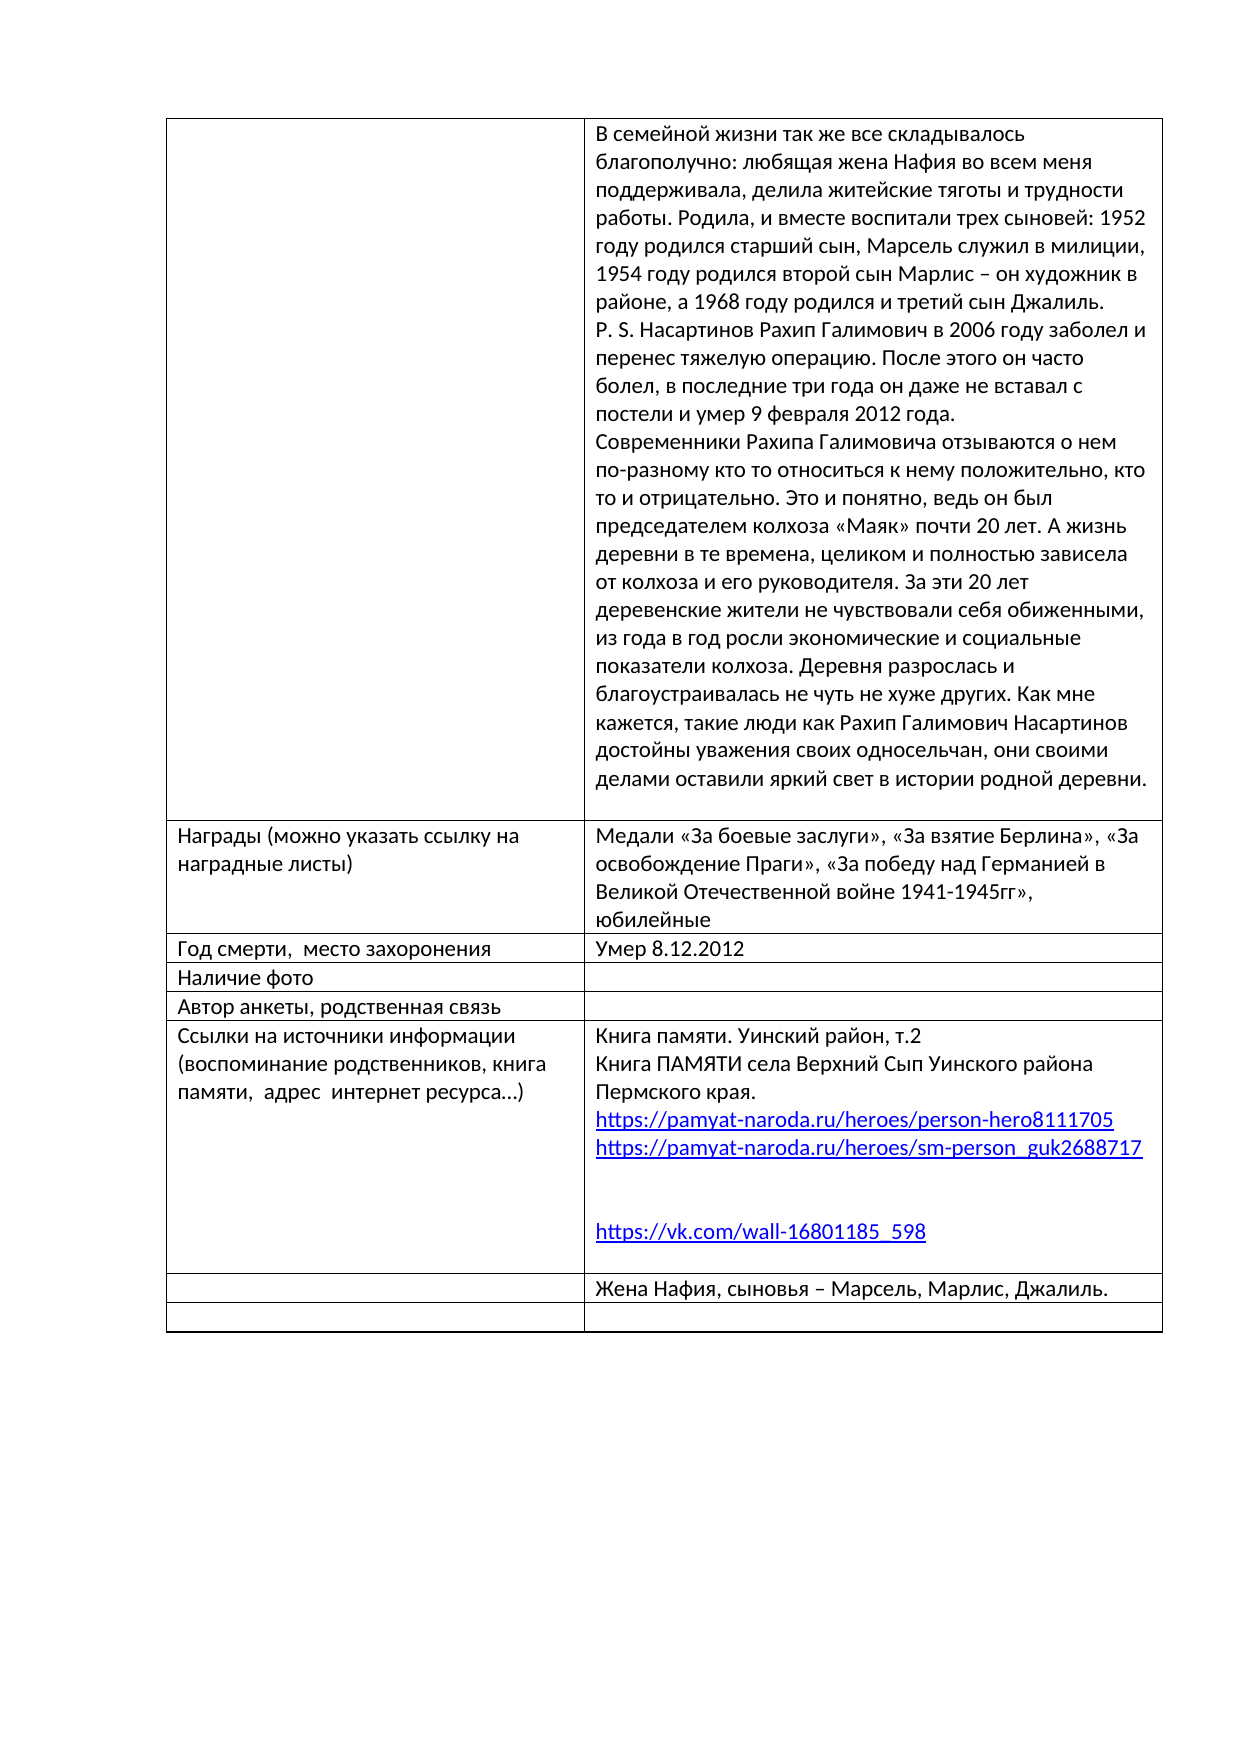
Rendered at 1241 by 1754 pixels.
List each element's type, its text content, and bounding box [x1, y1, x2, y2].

table_cell Умер 8.12.2012 [585, 934, 1162, 962]
table_cell [167, 1274, 584, 1302]
table_cell Награды (можно указать ссылку на наградные листы) [167, 821, 584, 933]
table_cell Жена Нафия, сыновья – Марсель, Марлис, Джалиль. [585, 1274, 1162, 1302]
table_cell [167, 1303, 584, 1331]
table_cell Книга памяти. Уинский район, т.2 Книга ПАМЯТИ села Верхний Сып Уинского района Пермского края. https://pamyat-naroda.ru/heroes/person-hero8111705 https://pamyat-naroda.ru/heroes/sm-person_guk2688717 https://vk.com/wall-16801185_598 [585, 1021, 1162, 1273]
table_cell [167, 119, 584, 820]
table_cell Год смерти, место захоронения [167, 934, 584, 962]
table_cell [585, 119, 1162, 820]
table_cell [585, 1303, 1162, 1331]
table_cell Ссылки на источники информации (воспоминание родственников, книга памяти, адрес интернет ресурса…) [167, 1021, 584, 1273]
table_cell [585, 963, 1162, 991]
table_cell Медали «За боевые заслуги», «За взятие Берлина», «За освобождение Праги», «За победу над Германией в Великой Отечественной войне 1941-1945гг», юбилейные [585, 821, 1162, 933]
table_cell Автор анкеты, родственная связь [167, 992, 584, 1020]
table_cell Наличие фото [167, 963, 584, 991]
table_cell [585, 992, 1162, 1020]
